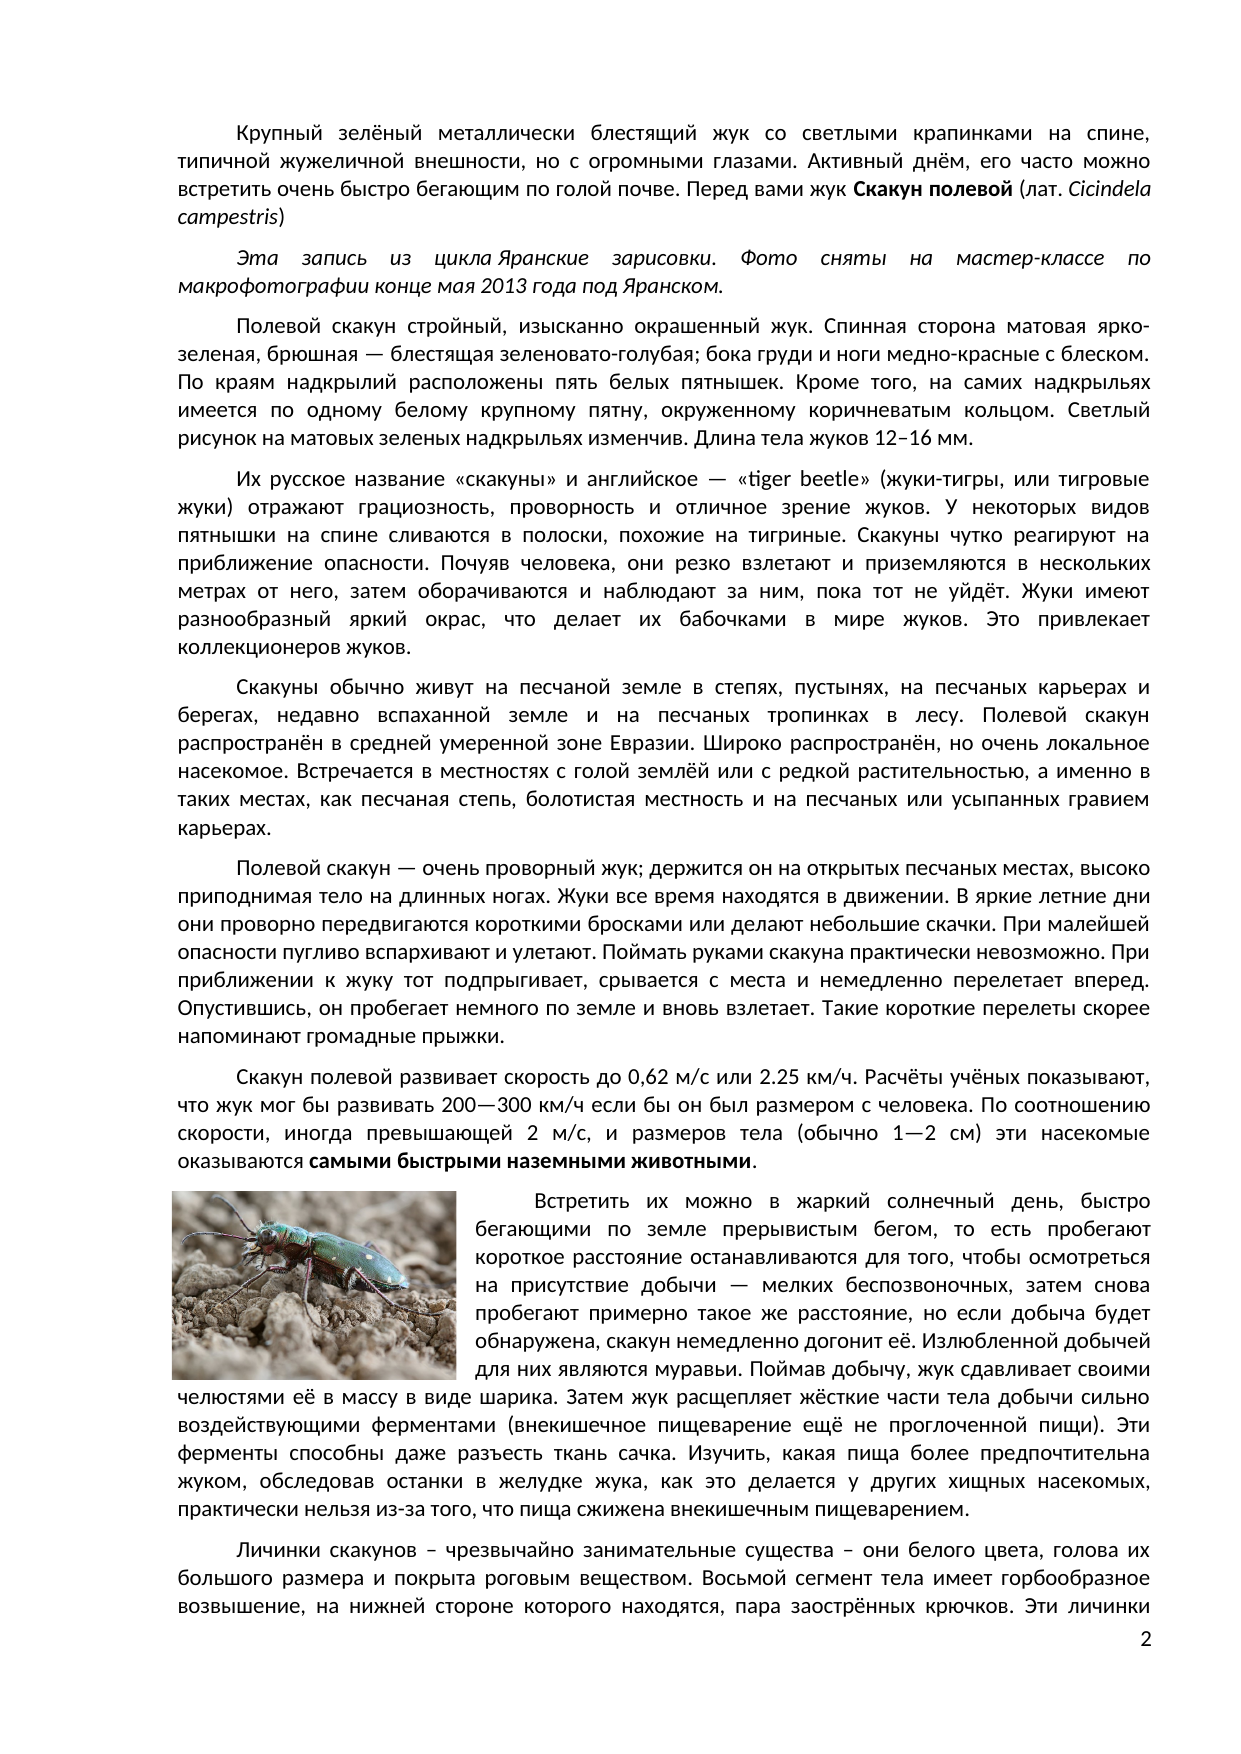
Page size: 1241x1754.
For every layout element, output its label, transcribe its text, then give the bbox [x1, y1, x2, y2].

text Крупный зелёный металлически блестящий жук со светлыми крапинками на спине, типичной жужеличной внешности, но с огромными глазами. Активный днём, его часто можно встретить очень быстро бегающим по голой почве. Перед вами жук Скакун полевой (лат. Cicindela campestris) [177, 118, 1152, 230]
text Эта запись из цикла Яранские зарисовки. Фото сняты на мастер-классе по макрофотографии конце мая 2013 года под Яранском. [177, 243, 1152, 299]
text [177, 1535, 1152, 1619]
picture [171, 1191, 457, 1380]
text Скакуны обычно живут на песчаной земле в степях, пустынях, на песчаных карьерах и берегах, недавно вспаханной земле и на песчаных тропинках в лесу. Полевой скакун распространён в средней умеренной зоне Евразии. Широко распространён, но очень локальное насекомое. Встречается в местностях с голой землёй или с редкой растительностью, а именно в таких местах, как песчаная степь, болотистая местность и на песчаных или усыпанных гравием карьерах. [177, 672, 1152, 841]
text Встретить их можно в жаркий солнечный день, быстро бегающими по земле прерывистым бегом, то есть пробегают короткое расстояние останавливаются для того, чтобы осмотреться на присутствие добычи — мелких беспозвоночных, затем снова пробегают примерно такое же расстояние, но если добыча будет обнаружена, скакун немедленно догонит её. Излюбленной добычей для них являются муравьи. Поймав добычу, жук сдавливает своими челюстями её в массу в виде шарика. Затем жук расщепляет жёсткие части тела добычи сильно воздействующими ферментами (внекишечное пищеварение ещё не проглоченной пищи). Эти ферменты способны даже разъесть ткань сачка. Изучить, какая пища более предпочтительна жуком, обследовав останки в желудке жука, как это делается у других хищных насекомых, практически нельзя из-за того, что пища сжижена внекишечным пищеварением. [177, 1186, 1152, 1523]
text Полевой скакун — очень проворный жук; держится он на открытых песчаных местах, высоко приподнимая тело на длинных ногах. Жуки все время находятся в движении. В яркие летние дни они проворно передвигаются короткими бросками или делают небольшие скачки. При малейшей опасности пугливо вспархивают и улетают. Поймать руками скакуна практически невозможно. При приближении к жуку тот подпрыгивает, срывается с места и немедленно перелетает вперед. Опустившись, он пробегает немного по земле и вновь взлетает. Такие короткие перелеты скорее напоминают громадные прыжки. [177, 853, 1152, 1049]
text Их русское название «скакуны» и английское — «tiger beetle» (жуки-тигры, или тигровые жуки) отражают грациозность, проворность и отличное зрение жуков. У некоторых видов пятнышки на спине сливаются в полоски, похожие на тигриные. Скакуны чутко реагируют на приближение опасности. Почуяв человека, они резко взлетают и приземляются в нескольких метрах от него, затем оборачиваются и наблюдают за ним, пока тот не уйдёт. Жуки имеют разнообразный яркий окрас, что делает их бабочками в мире жуков. Это привлекает коллекционеров жуков. [177, 464, 1152, 660]
text Скакун полевой развивает скорость до 0,62 м/с или 2.25 км/ч. Расчёты учёных показывают, что жук мог бы развивать 200—300 км/ч если бы он был размером с человека. По соотношению скорости, иногда превышающей 2 м/с, и размеров тела (обычно 1—2 см) эти насекомые оказываются самыми быстрыми наземными животными. [177, 1062, 1152, 1174]
text Полевой скакун стройный, изысканно окрашенный жук. Спинная сторона матовая ярко-зеленая, брюшная — блестящая зеленовато-голубая; бока груди и ноги медно-красные с блеском. По краям надкрылий расположены пять белых пятнышек. Кроме того, на самих надкрыльях имеется по одному белому крупному пятну, окруженному коричневатым кольцом. Светлый рисунок на матовых зеленых надкрыльях изменчив. Длина тела жуков 12–16 мм. [177, 311, 1152, 451]
